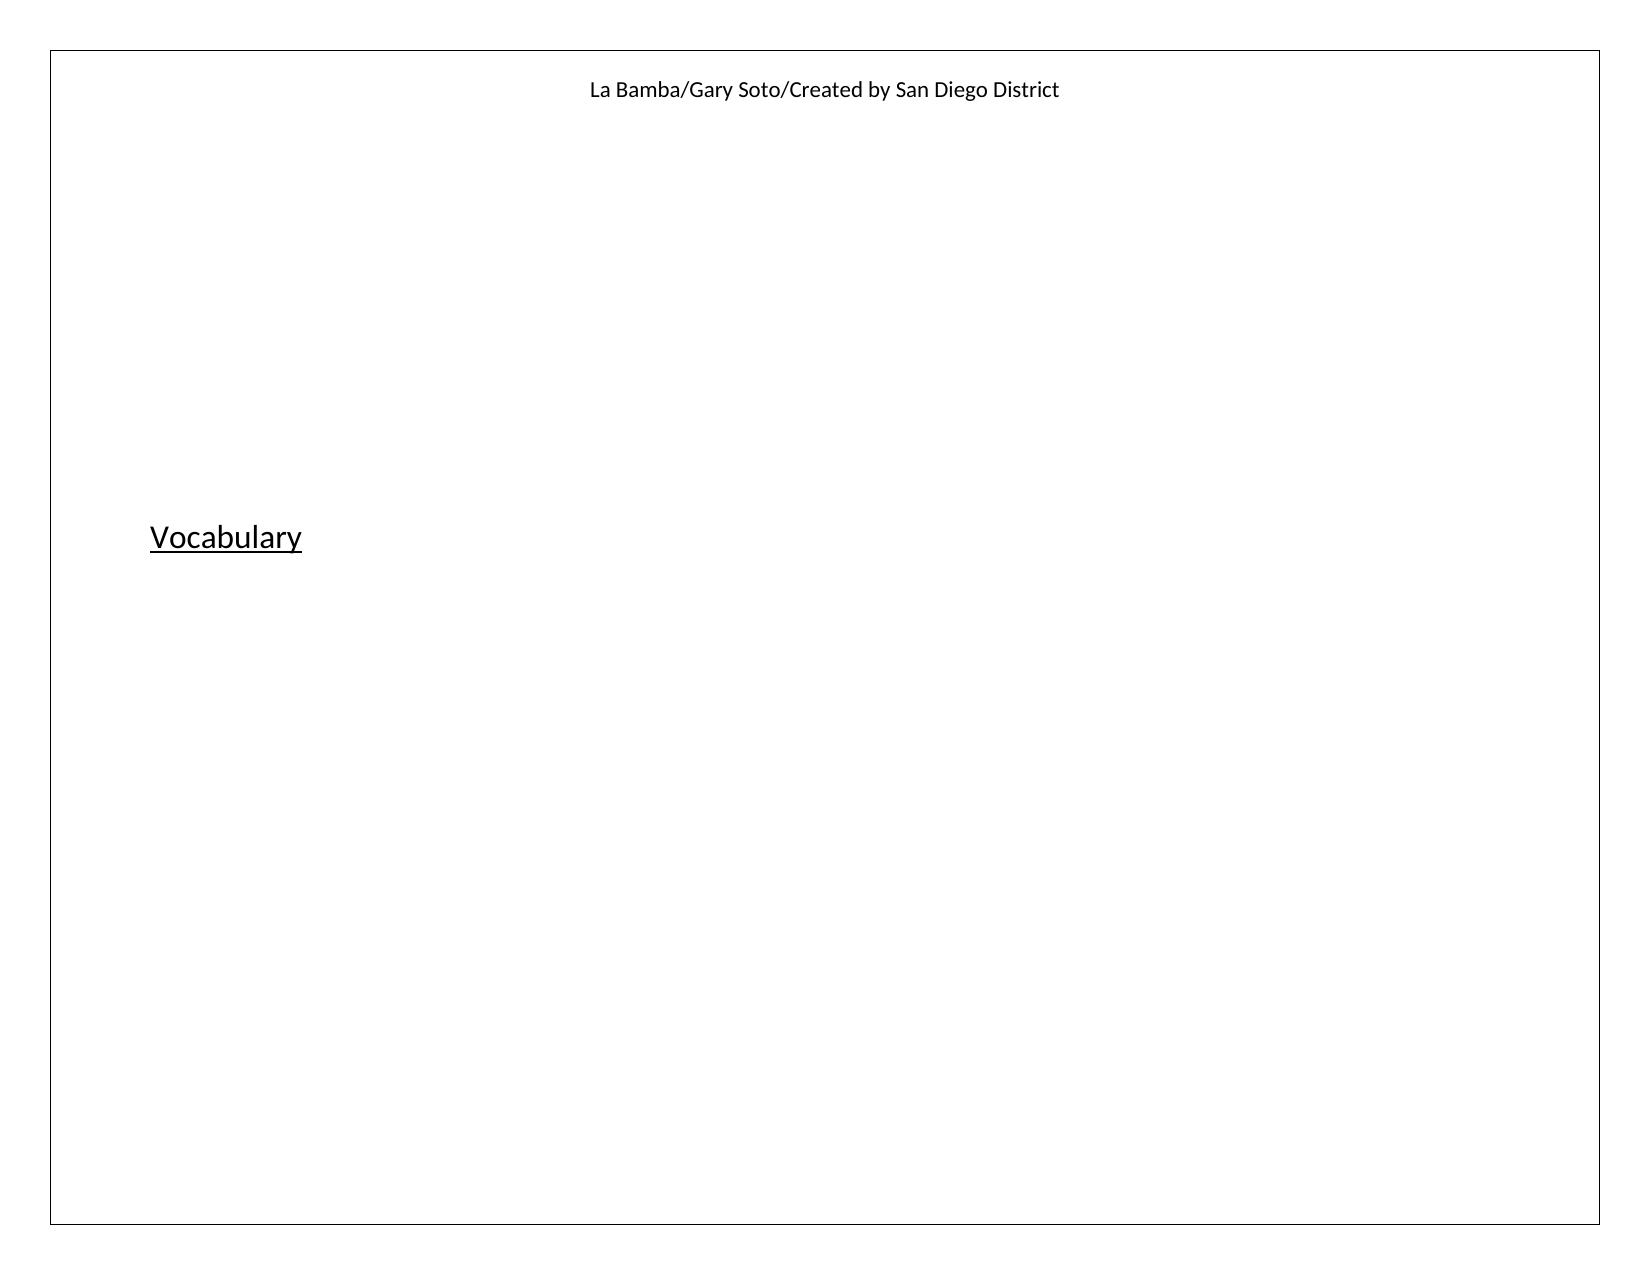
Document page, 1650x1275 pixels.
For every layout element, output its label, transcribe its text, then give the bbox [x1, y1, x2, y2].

text Vocabulary [150, 516, 1500, 557]
